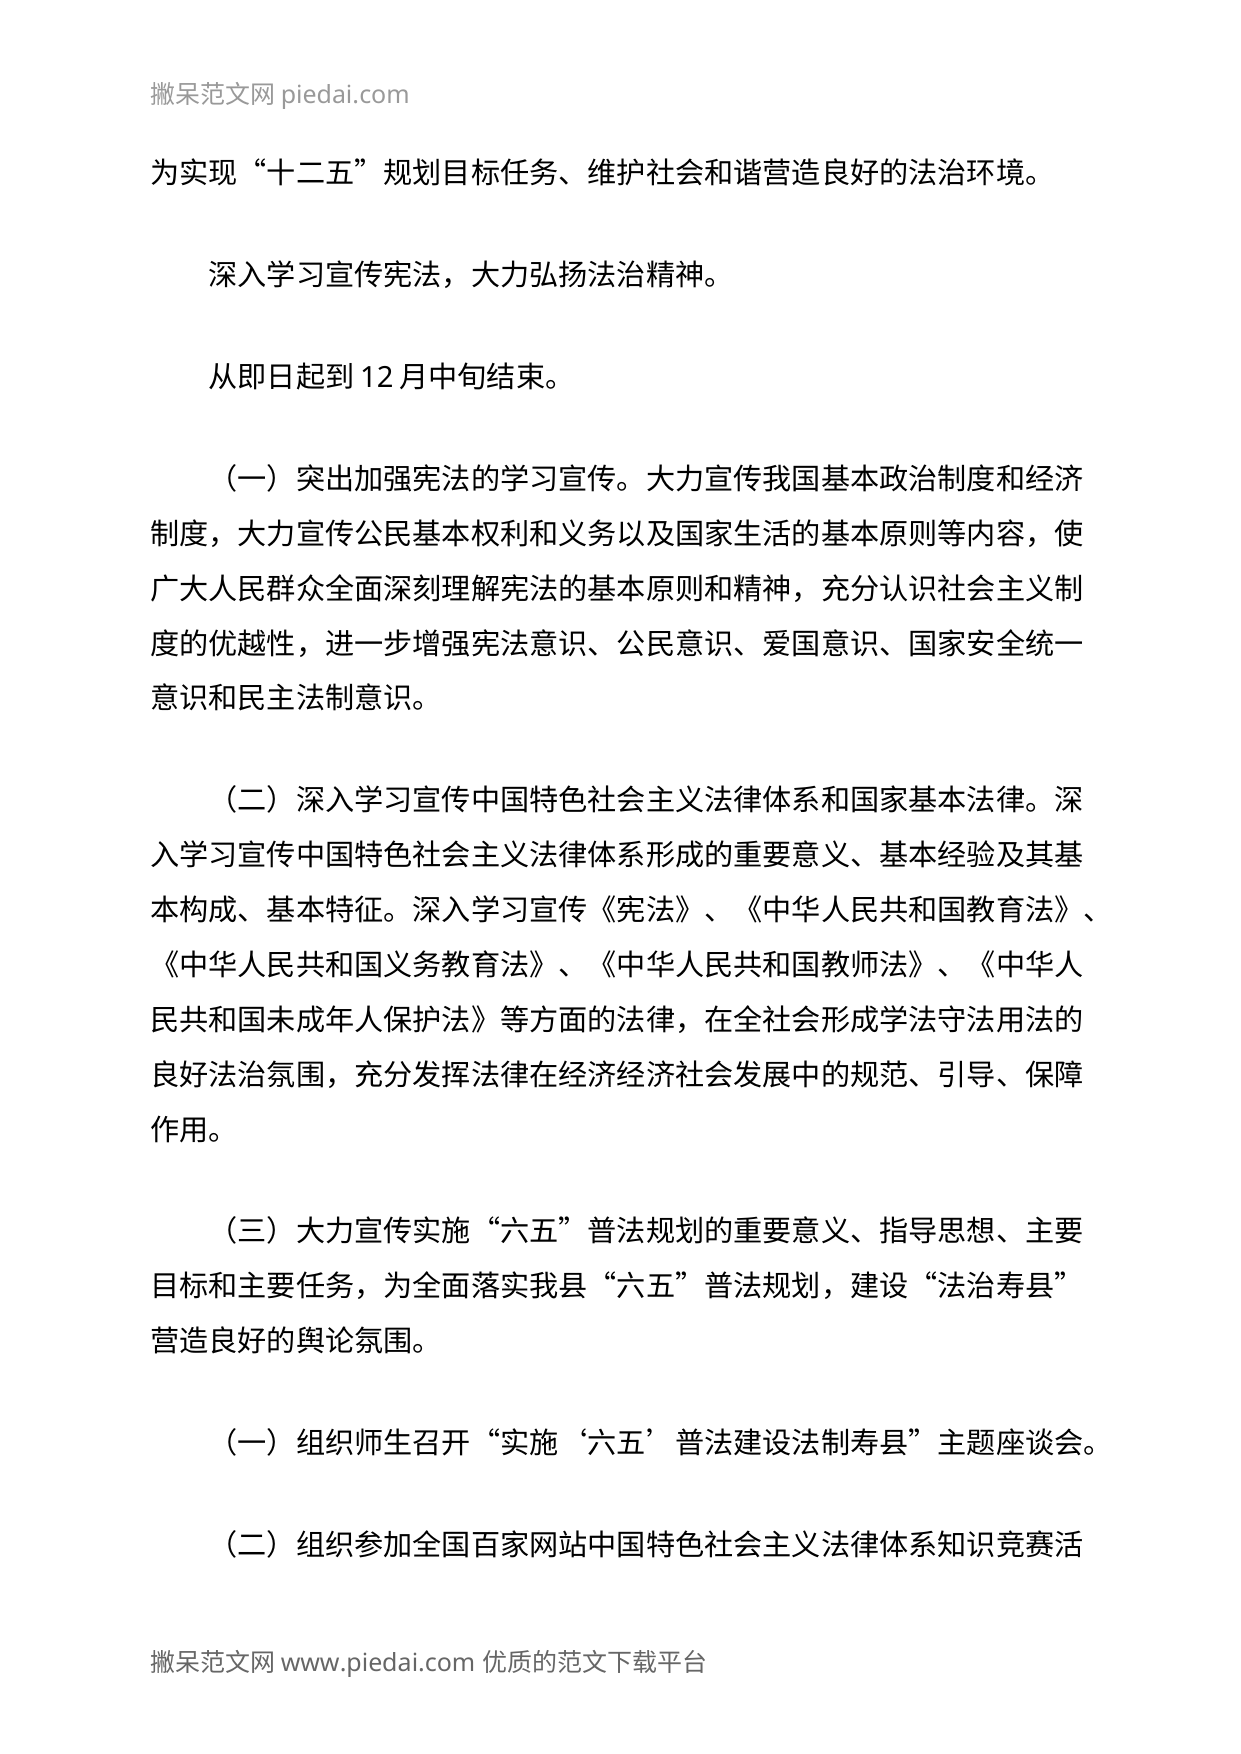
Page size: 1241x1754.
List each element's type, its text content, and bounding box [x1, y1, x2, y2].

text （一）突出加强宪法的学习宣传。大力宣传我国基本政治制度和经济制度，大力宣传公民基本权利和义务以及国家生活的基本原则等内容，使广大人民群众全面深刻理解宪法的基本原则和精神，充分认识社会主义制度的优越性，进一步增强宪法意识、公民意识、爱国意识、国家安全统一意识和民主法制意识。 [150, 456, 1090, 717]
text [150, 150, 1090, 192]
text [150, 1521, 1090, 1564]
text （二）深入学习宣传中国特色社会主义法律体系和国家基本法律。深入学习宣传中国特色社会主义法律体系形成的重要意义、基本经验及其基本构成、基本特征。深入学习宣传《宪法》、《中华人民共和国教育法》、《中华人民共和国义务教育法》、《中华人民共和国教师法》、《中华人民共和国未成年人保护法》等方面的法律，在全社会形成学法守法用法的良好法治氛围，充分发挥法律在经济经济社会发展中的规范、引导、保障作用。 [150, 777, 1090, 1148]
text 从即日起到12月中旬结束。 [150, 353, 1090, 396]
text （一）组织师生召开“实施‘六五’普法建设法制寿县”主题座谈会。 [150, 1419, 1090, 1462]
text （三）大力宣传实施“六五”普法规划的重要意义、指导思想、主要目标和主要任务，为全面落实我县“六五”普法规划，建设“法治寿县”营造良好的舆论氛围。 [150, 1208, 1090, 1360]
text 深入学习宣传宪法，大力弘扬法治精神。 [150, 252, 1090, 294]
